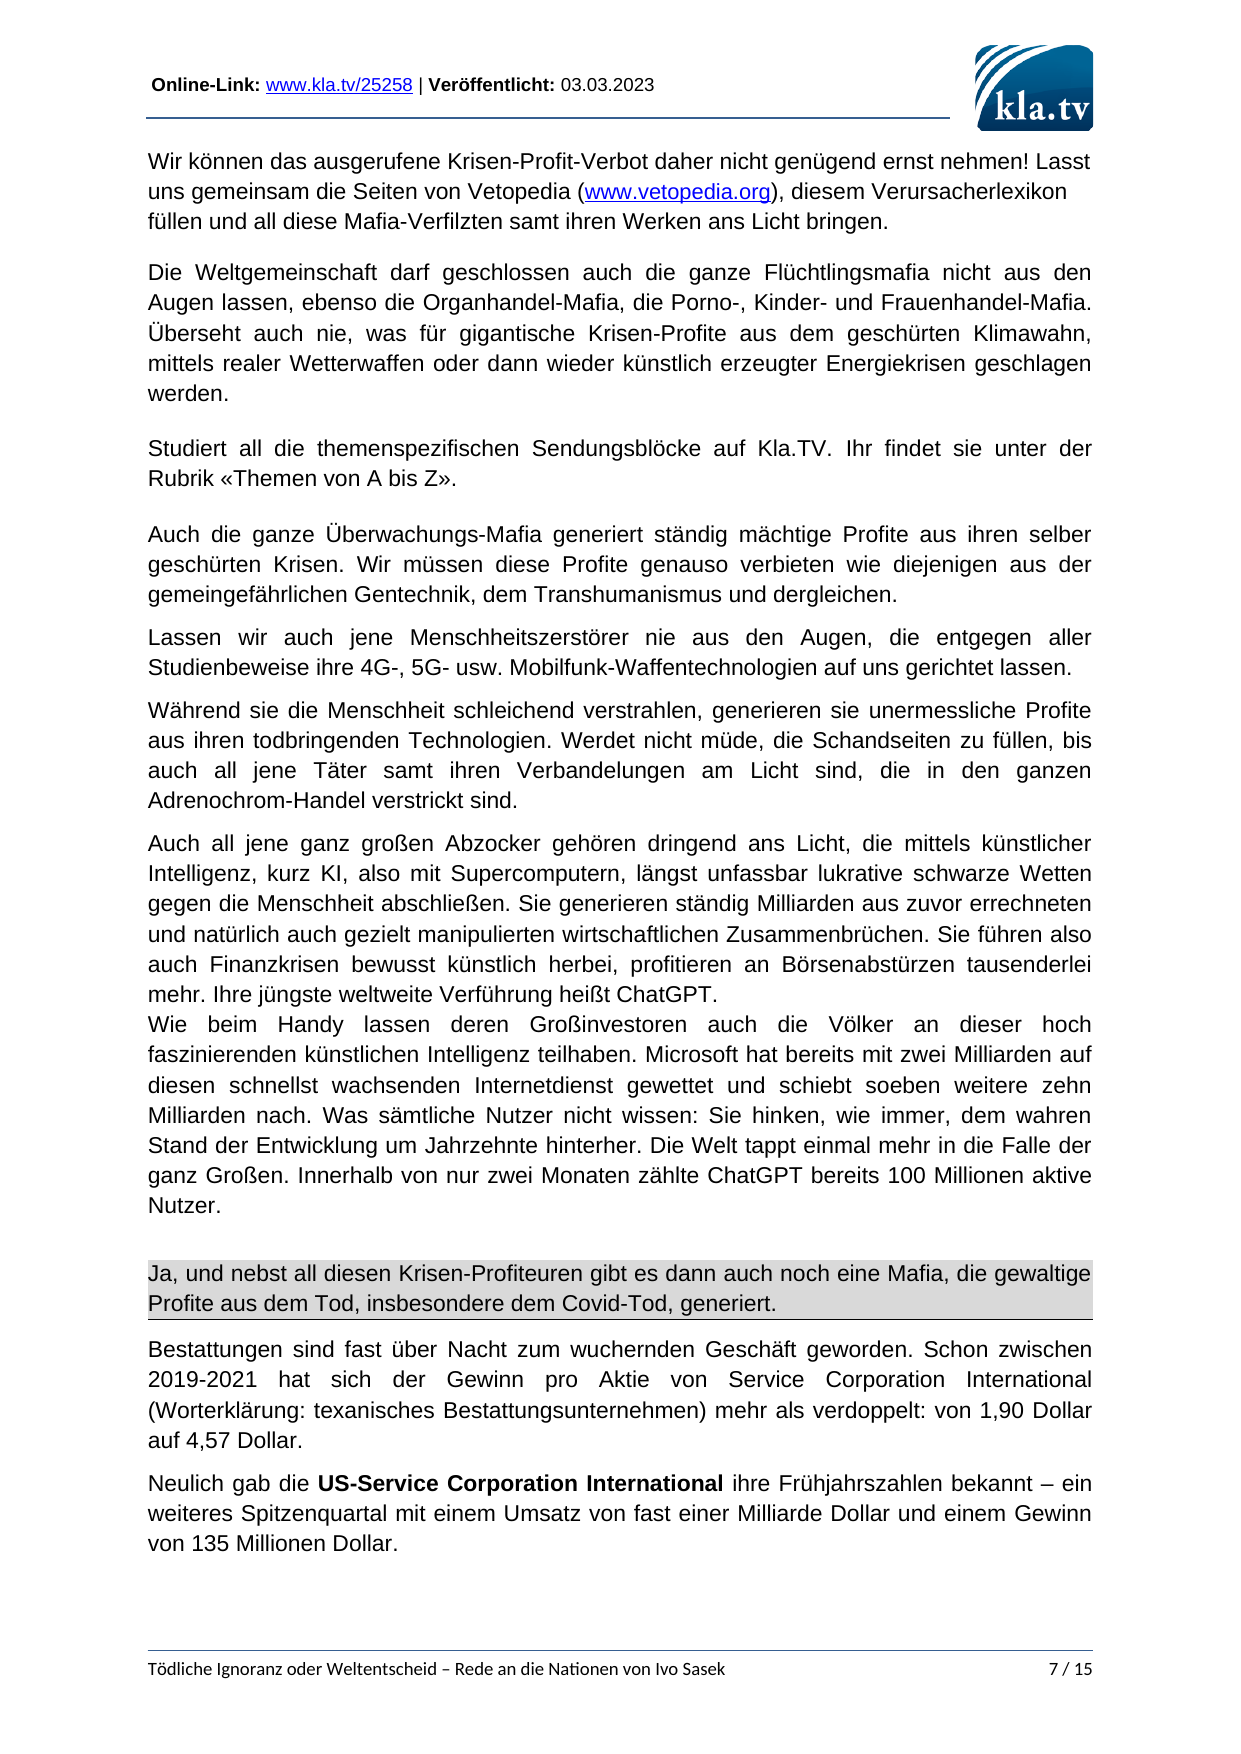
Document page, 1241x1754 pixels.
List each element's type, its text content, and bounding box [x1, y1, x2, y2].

text Die Weltgemeinschaft darf geschlossen auch die ganze Flüchtlingsmafia nicht aus den Augen lassen, ebenso die Organhandel-Mafia, die Porno-, Kinder- und Frauenhandel-Mafia. Überseht auch nie, was für gigantische Krisen-Profite aus dem geschürten Klimawahn, mittels realer Wetterwaffen oder dann wieder künstlich erzeugter Energiekrisen geschlagen werden. [148, 259, 1093, 406]
picture [1084, 45, 1093, 51]
text Wir können das ausgerufene Krisen-Profit-Verbot daher nicht genügend ernst nehmen! Lasst uns gemeinsam die Seiten von Vetopedia (www.vetopedia.org), diesem Verursacherlexikon füllen und all diese Mafia-Verfilzten samt ihren Werken ans Licht bringen. [148, 148, 1093, 234]
text Auch die ganze Überwachungs-Mafia generiert ständig mächtige Profite aus ihren selber geschürten Krisen. Wir müssen diese Profite genauso verbieten wie diejenigen aus der gemeingefährlichen Gentechnik, dem Transhumanismus und dergleichen. [148, 521, 1093, 607]
text Studiert all die themenspezifischen Sendungsblöcke auf Kla.TV. Ihr findet sie unter der Rubrik «Themen von A bis Z». [148, 435, 1093, 492]
text Neulich gab die US-Service Corporation International ihre Frühjahrszahlen bekannt – ein weiteres Spitzenquartal mit einem Umsatz von fast einer Milliarde Dollar und einem Gewinn von 135 Millionen Dollar. [148, 1469, 1093, 1556]
text Auch all jene ganz großen Abzocker gehören dringend ans Licht, die mittels künstlicher Intelligenz, kurz KI, also mit Supercomputern, längst unfassbar lukrative schwarze Wetten gegen die Menschheit abschließen. Sie generieren ständig Milliarden aus zuvor errechneten und natürlich auch gezielt manipulierten wirtschaftlichen Zusammenbrüchen. Sie führen also auch Finanzkrisen bewusst künstlich herbei, profitieren an Börsenabstürzen tausenderlei mehr. Ihre jüngste weltweite Verführung heißt ChatGPT. [148, 830, 1093, 1007]
text Wie beim Handy lassen deren Großinvestoren auch die Völker an dieser hoch faszinierenden künstlichen Intelligenz teilhaben. Microsoft hat bereits mit zwei Milliarden auf diesen schnellst wachsenden Internetdienst gewettet und schiebt soeben weitere zehn Milliarden nach. Was sämtliche Nutzer nicht wissen: Sie hinken, wie immer, dem wahren Stand der Entwicklung um Jahrzehnte hinterher. Die Welt tappt einmal mehr in die Falle der ganz Großen. Innerhalb von nur zwei Monaten zählte ChatGPT bereits 100 Millionen aktive Nutzer. [148, 1011, 1093, 1219]
text Ja, und nebst all diesen Krisen-Profiteuren gibt es dann auch noch eine Mafia, die gewaltige Profite aus dem Tod, insbesondere dem Covid-Tod, generiert. [148, 1260, 1093, 1319]
text Während sie die Menschheit schleichend verstrahlen, generieren sie unermessliche Profite aus ihren todbringenden Technologien. Werdet nicht müde, die Schandseiten zu füllen, bis auch all jene Täter samt ihren Verbandelungen am Licht sind, die in den ganzen Adrenochrom-Handel verstrickt sind. [148, 697, 1093, 813]
text Bestattungen sind fast über Nacht zum wuchernden Geschäft geworden. Schon zwischen 2019-2021 hat sich der Gewinn pro Aktie von Service Corporation International (Worterklärung: texanisches Bestattungsunternehmen) mehr als verdoppelt: von 1,90 Dollar auf 4,57 Dollar. [148, 1336, 1093, 1453]
text Lassen wir auch jene Menschheitszerstörer nie aus den Augen, die entgegen aller Studienbeweise ihre 4G-, 5G- usw. Mobilfunk-Waffentechnologien auf uns gerichtet lassen. [148, 624, 1093, 680]
picture [974, 45, 1093, 130]
